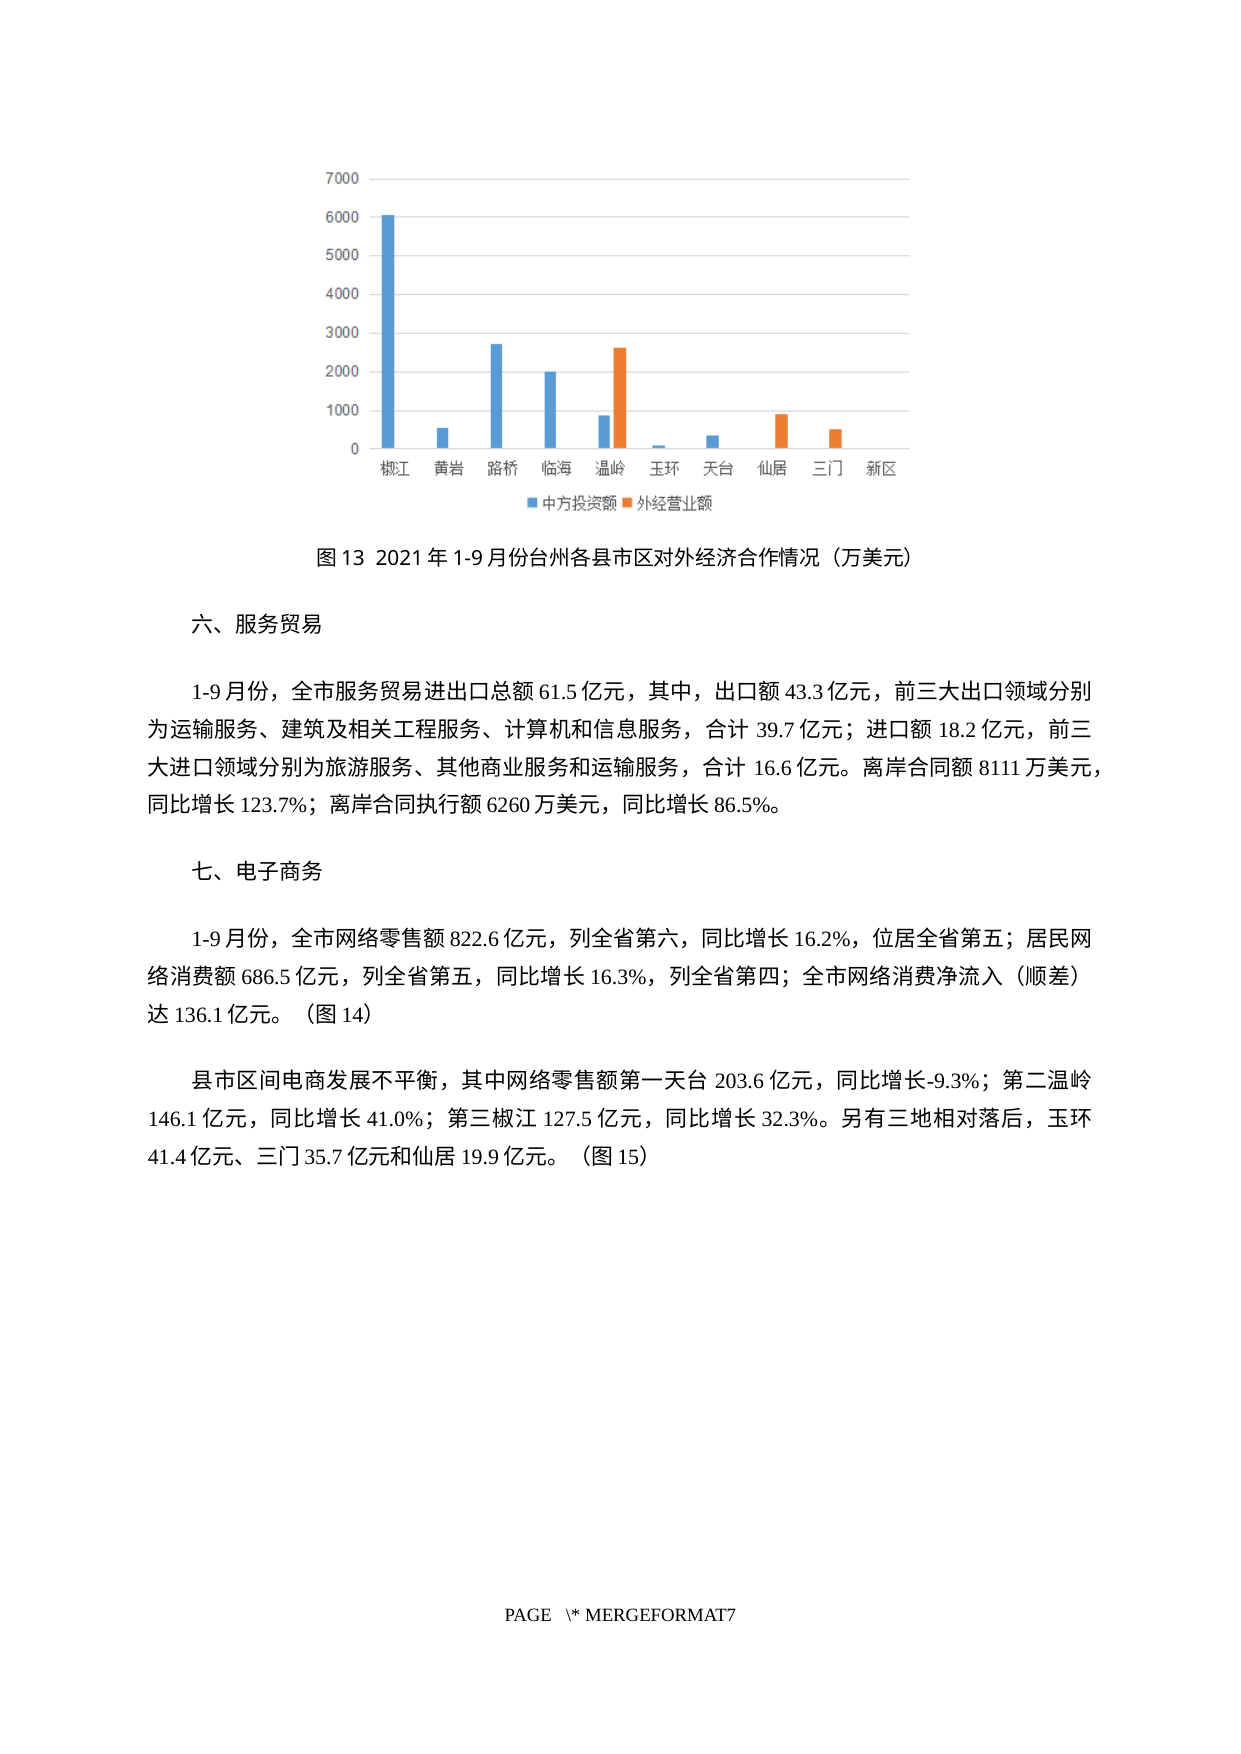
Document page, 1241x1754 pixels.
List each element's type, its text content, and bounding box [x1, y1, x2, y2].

picture [313, 160, 927, 527]
text 1-9月份，全市网络零售额822.6亿元，列全省第六，同比增长16.2%，位居全省第五；居民网络消费额686.5亿元，列全省第五，同比增长16.3%，列全省第四；全市网络消费净流入（顺差）达136.1亿元。（图14） [148, 918, 1092, 1031]
text 七、电子商务 [148, 851, 1092, 889]
text 县市区间电商发展不平衡，其中网络零售额第一天台203.6亿元，同比增长-9.3%；第二温岭146.1亿元，同比增长41.0%；第三椒江127.5亿元，同比增长32.3%。另有三地相对落后，玉环41.4亿元、三门35.7亿元和仙居19.9亿元。（图15） [148, 1060, 1092, 1173]
text 六、服务贸易 [148, 604, 1092, 642]
text 图13 2021年1-9月份台州各县市区对外经济合作情况（万美元） [148, 537, 1092, 575]
text 1-9月份，全市服务贸易进出口总额61.5亿元，其中，出口额43.3亿元，前三大出口领域分别为运输服务、建筑及相关工程服务、计算机和信息服务，合计39.7亿元；进口额18.2亿元，前三大进口领域分别为旅游服务、其他商业服务和运输服务，合计16.6亿元。离岸合同额8111万美元，同比增长123.7%；离岸合同执行额6260万美元，同比增长86.5%。 [148, 671, 1092, 822]
